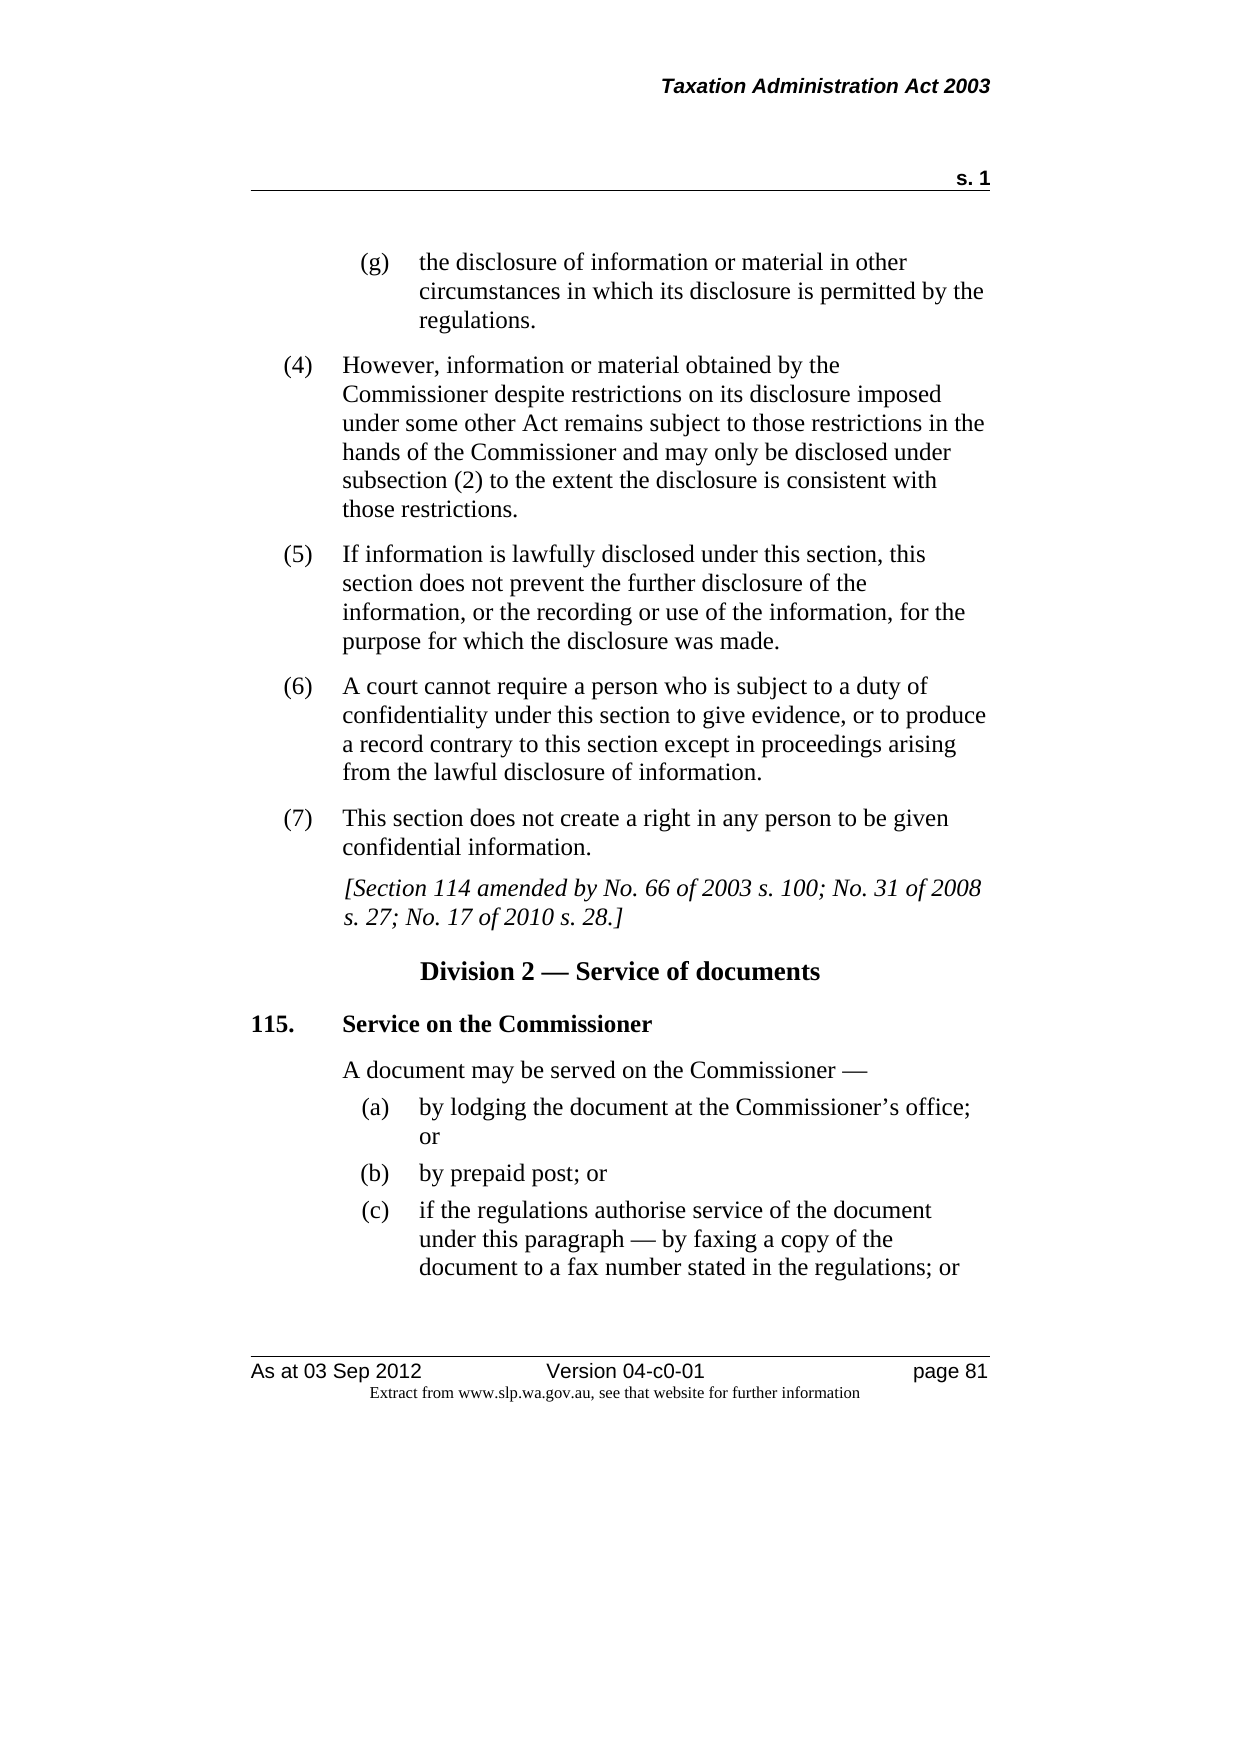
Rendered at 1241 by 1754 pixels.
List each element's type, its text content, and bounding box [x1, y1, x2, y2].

subtitle Division 2 — Service of documents [251, 955, 990, 987]
text A document may be served on the Commissioner — [251, 1055, 990, 1084]
text (c) if the regulations authorise service of the document under this paragraph — by faxing a copy of the document to a fax number stated in the regulations; or [251, 1195, 990, 1281]
text [Section 114 amended by No. 66 of 2003 s. 100; No. 31 of 2008 s. 27; No. 17 of 2010 s. 28.] [251, 873, 990, 930]
text (b) by prepaid post; or [251, 1158, 990, 1187]
text (5) If information is lawfully disclosed under this section, this section does not prevent the further disclosure of the information, or the recording or use of the information, for the purpose for which the disclosure was made. [251, 539, 990, 654]
text (g) the disclosure of information or material in other circumstances in which its disclosure is permitted by the regulations. [251, 247, 990, 334]
text (a) by lodging the document at the Commissioner’s office; or [251, 1092, 990, 1149]
text (4) However, information or material obtained by the Commissioner despite restrictions on its disclosure imposed under some other Act remains subject to those restrictions in the hands of the Commissioner and may only be disclosed under subsection (2) to the extent the disclosure is consistent with those restrictions. [251, 350, 990, 523]
subtitle 115. Service on the Commissioner [251, 1009, 990, 1038]
text (7) This section does not create a right in any person to be given confidential information. [251, 803, 990, 860]
text (6) A court cannot require a person who is subject to a duty of confidentiality under this section to give evidence, or to produce a record contrary to this section except in proceedings arising from the lawful disclosure of information. [251, 671, 990, 786]
